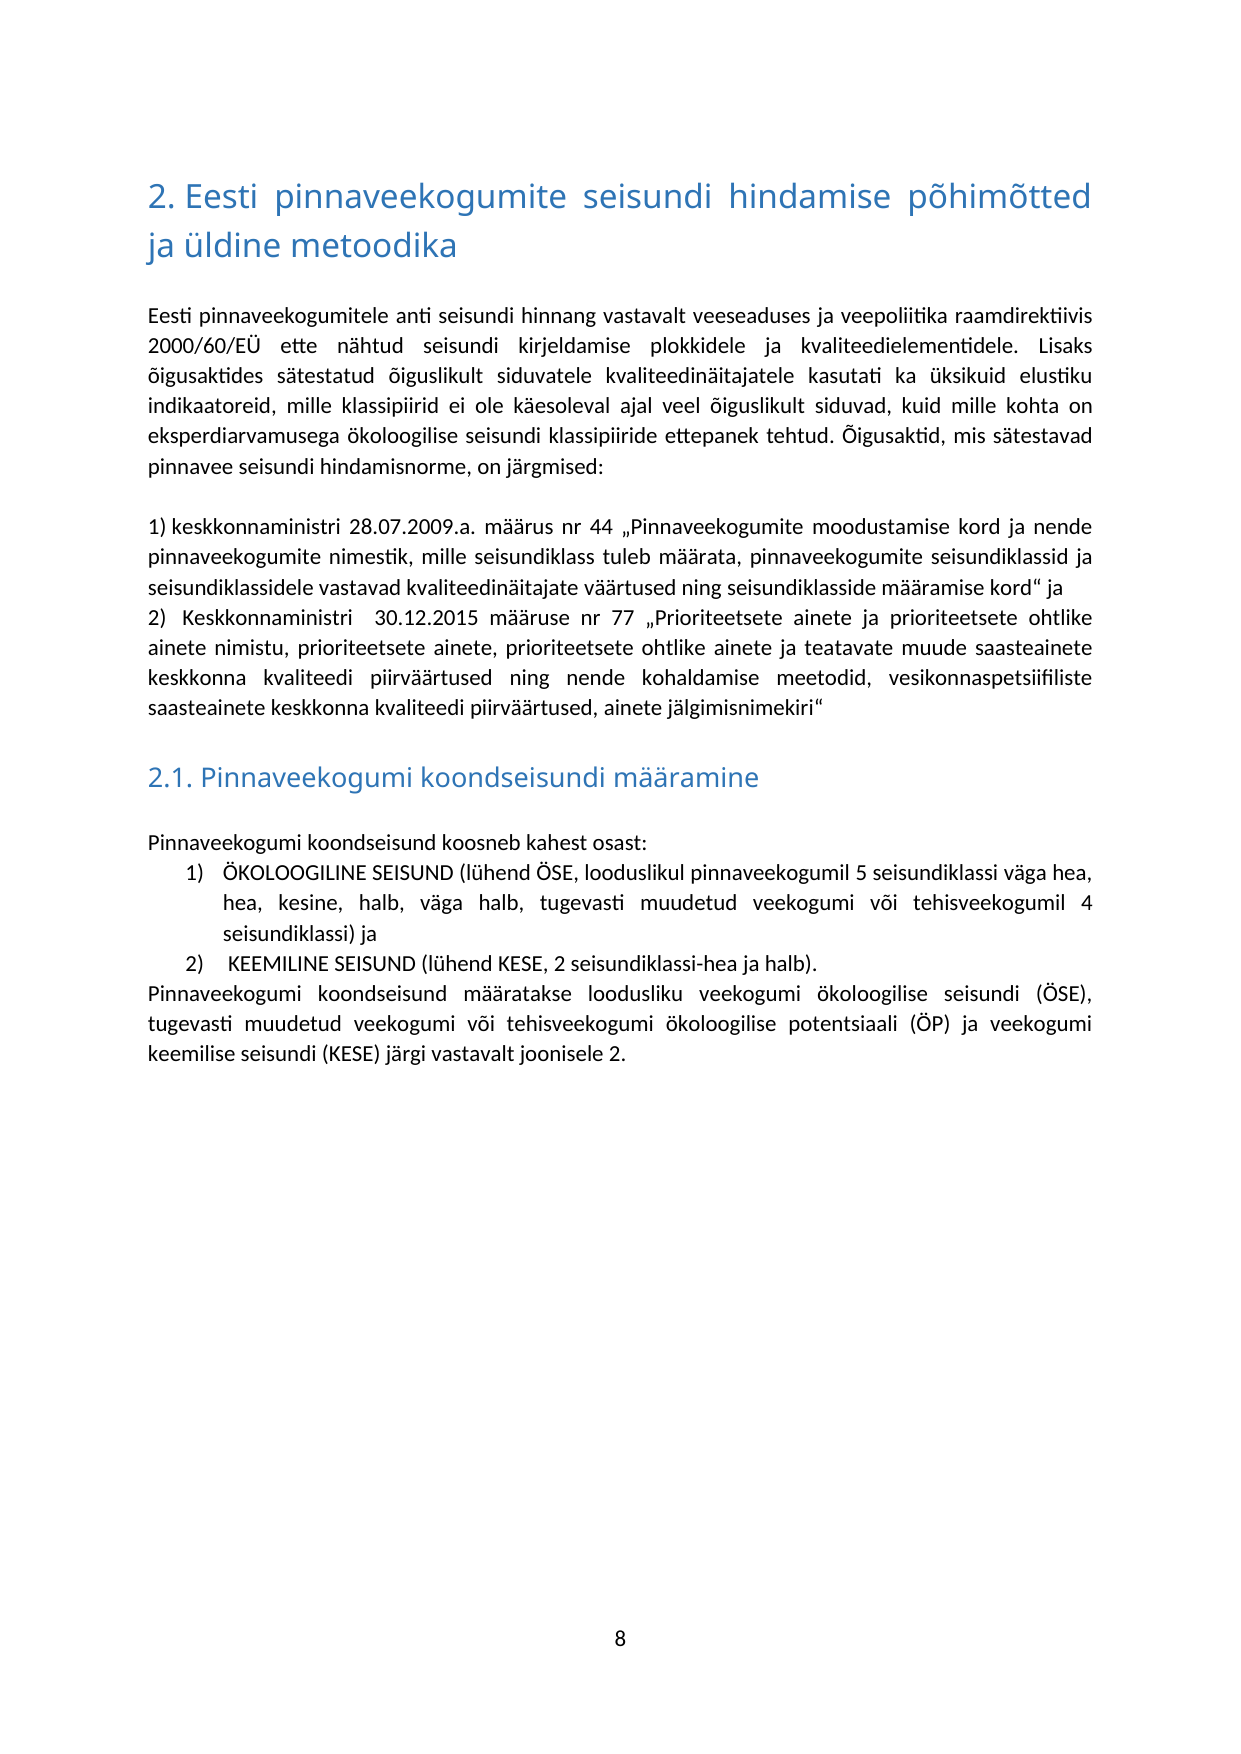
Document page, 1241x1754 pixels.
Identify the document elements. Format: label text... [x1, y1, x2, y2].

text Eesti pinnaveekogumitele anti seisundi hinnang vastavalt veeseaduses ja veepoliitika raamdirektiivis 2000/60/EÜ ette nähtud seisundi kirjeldamise plokkidele ja kvaliteedielementidele. Lisaks õigusaktides sätestatud õiguslikult siduvatele kvaliteedinäitajatele kasutati ka üksikuid elustiku indikaatoreid, mille klassipiirid ei ole käesoleval ajal veel õiguslikult siduvad, kuid mille kohta on eksperdiarvamusega ökoloogilise seisundi klassipiiride ettepanek tehtud. Õigusaktid, mis sätestavad pinnavee seisundi hindamisnorme, on järgmised: [148, 301, 1093, 480]
text 2) Keskkonnaministri 30.12.2015 määruse nr 77 „Prioriteetsete ainete ja prioriteetsete ohtlike ainete nimistu, prioriteetsete ainete, prioriteetsete ohtlike ainete ja teatavate muude saasteainete keskkonna kvaliteedi piirväärtused ning nende kohaldamise meetodid, vesikonnaspetsiifiliste saasteainete keskkonna kvaliteedi piirväärtused, ainete jälgimisnimekiri“ [148, 603, 1093, 721]
text Pinnaveekogumi koondseisund koosneb kahest osast: [148, 828, 1093, 856]
text Pinnaveekogumi koondseisund määratakse loodusliku veekogumi ökoloogilise seisundi (ÖSE), tugevasti muudetud veekogumi või tehisveekogumi ökoloogilise potentsiaali (ÖP) ja veekogumi keemilise seisundi (KESE) järgi vastavalt joonisele 2. [148, 979, 1093, 1067]
list KEEMILINE SEISUND (lühend KESE, 2 seisundiklassi-hea ja halb). [185, 949, 1093, 977]
text 1) keskkonnaministri 28.07.2009.a. määrus nr 44 „Pinnaveekogumite moodustamise kord ja nende pinnaveekogumite nimestik, mille seisundiklass tuleb määrata, pinnaveekogumite seisundiklassid ja seisundiklassidele vastavad kvaliteedinäitajate väärtused ning seisundiklasside määramise kord“ ja [148, 512, 1093, 601]
subtitle 2.1. Pinnaveekogumi koondseisundi määramine [148, 758, 1093, 795]
list ÖKOLOOGILINE SEISUND (lühend ÖSE, looduslikul pinnaveekogumil 5 seisundiklassi väga hea, hea, kesine, halb, väga halb, tugevasti muudetud veekogumi või tehisveekogumil 4 seisundiklassi) ja [185, 858, 1093, 947]
subtitle 2. Eesti pinnaveekogumite seisundi hindamise põhimõtted ja üldine metoodika [148, 173, 1093, 267]
